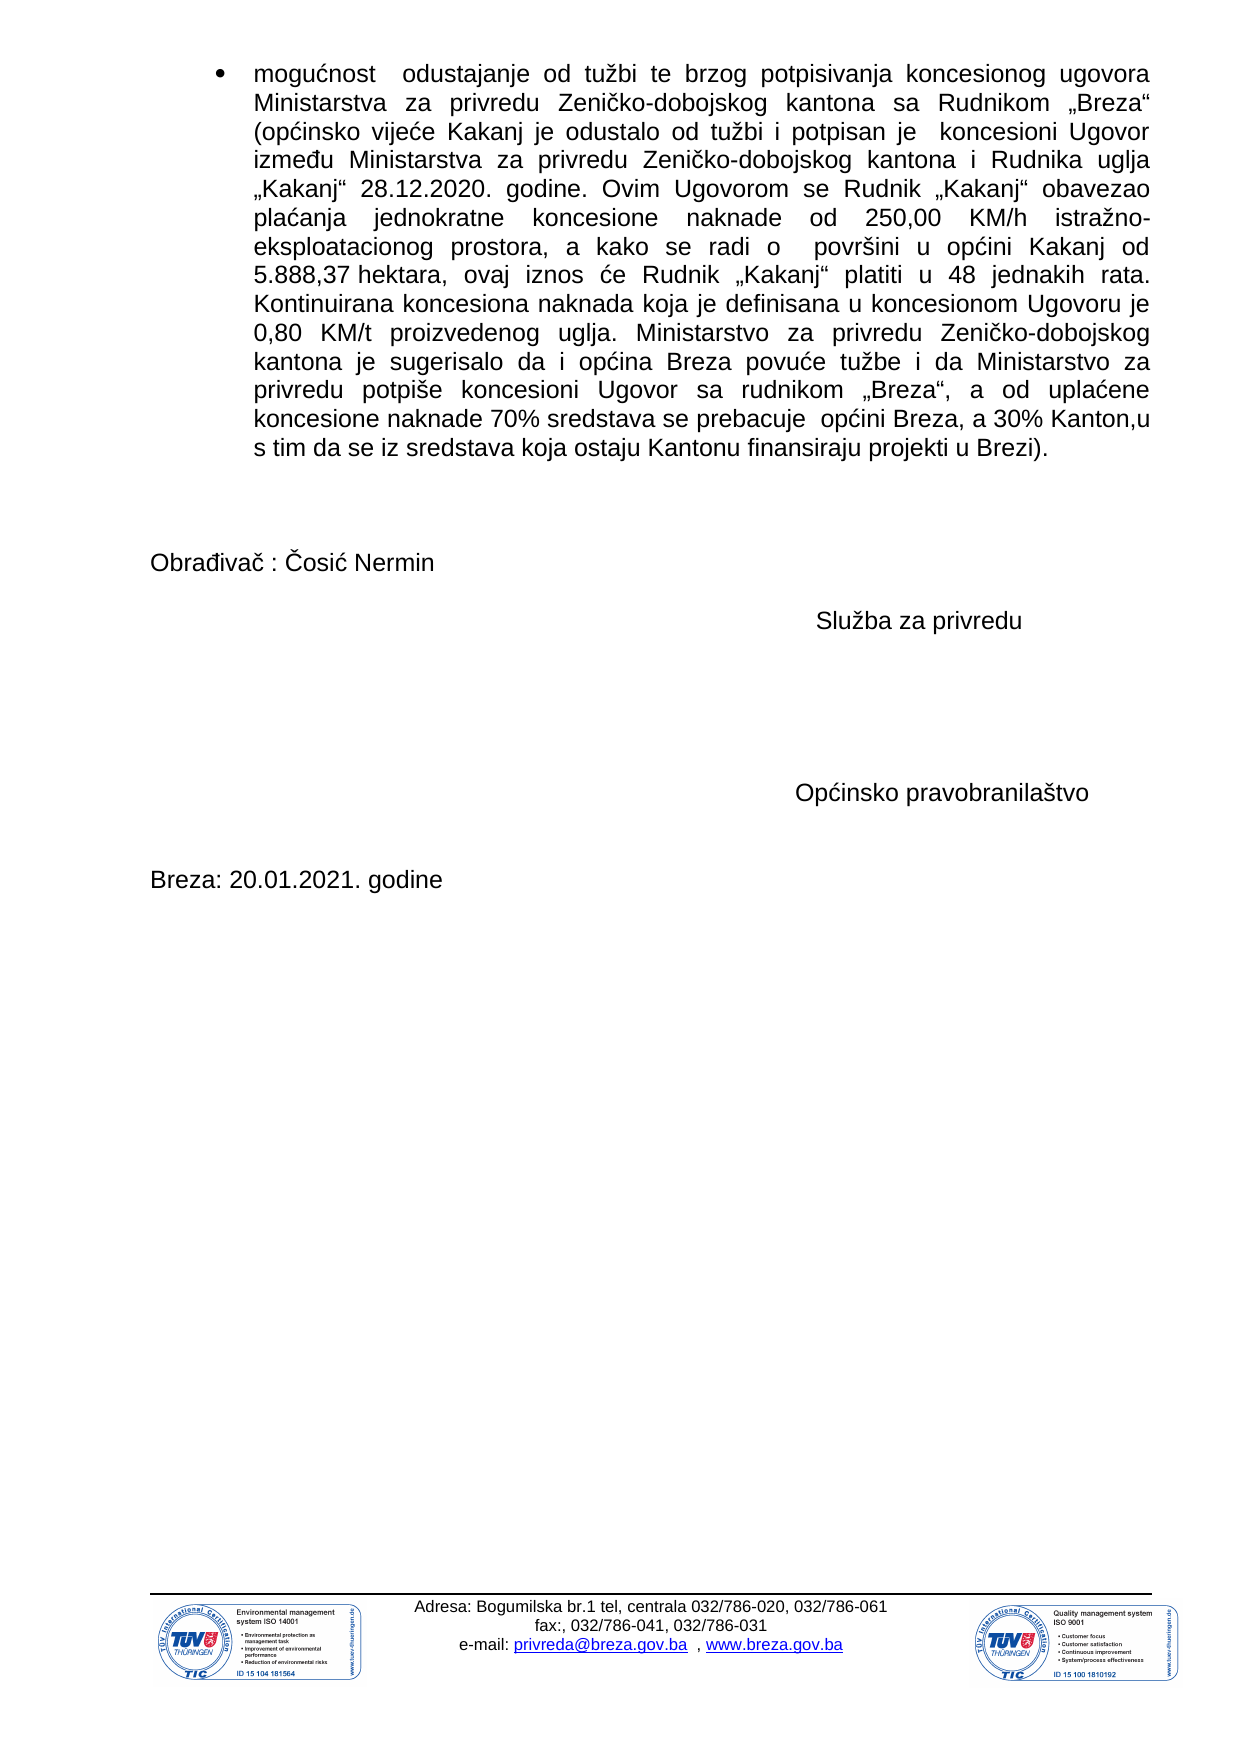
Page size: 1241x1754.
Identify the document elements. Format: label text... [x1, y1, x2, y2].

text Služba za privredu [150, 606, 1152, 634]
picture [152, 1597, 367, 1687]
picture [969, 1598, 1184, 1688]
text Općinsko pravobranilaštvo [150, 778, 1152, 807]
text Breza: 20.01.2021. godine [150, 864, 1152, 893]
text Obrađivač : Čosić Nermin [150, 548, 1152, 577]
list mogućnost odustajanje od tužbi te brzog potpisivanja koncesionog ugovora Ministarstva za privredu Zeničko-dobojskog kantona sa Rudnikom „Breza“ (općinsko vijeće Kakanj je odustalo od tužbi i potpisan je koncesioni Ugovor između Ministarstva za privredu Zeničko-dobojskog kantona i Rudnika uglja „Kakanj“ 28.12.2020. godine. Ovim Ugovorom se Rudnik „Kakanj“ obavezao plaćanja jednokratne koncesione naknade od 250,00 KM/h istražno-eksploatacionog prostora, a kako se radi o površini u općini Kakanj od 5.888,37 hektara, ovaj iznos će Rudnik „Kakanj“ platiti u 48 jednakih rata. Kontinuirana koncesiona naknada koja je definisana u koncesionom Ugovoru je 0,80 KM/t proizvedenog uglja. Ministarstvo za privredu Zeničko-dobojskog kantona je sugerisalo da i općina Breza povuće tužbe i da Ministarstvo za privredu potpiše koncesioni Ugovor sa rudnikom „Breza“, a od uplaćene koncesione naknade 70% sredstava se prebacuje općini Breza, a 30% Kanton,u s tim da se iz sredstava koja ostaju Kantonu finansiraju projekti u Brezi). [216, 59, 1152, 462]
